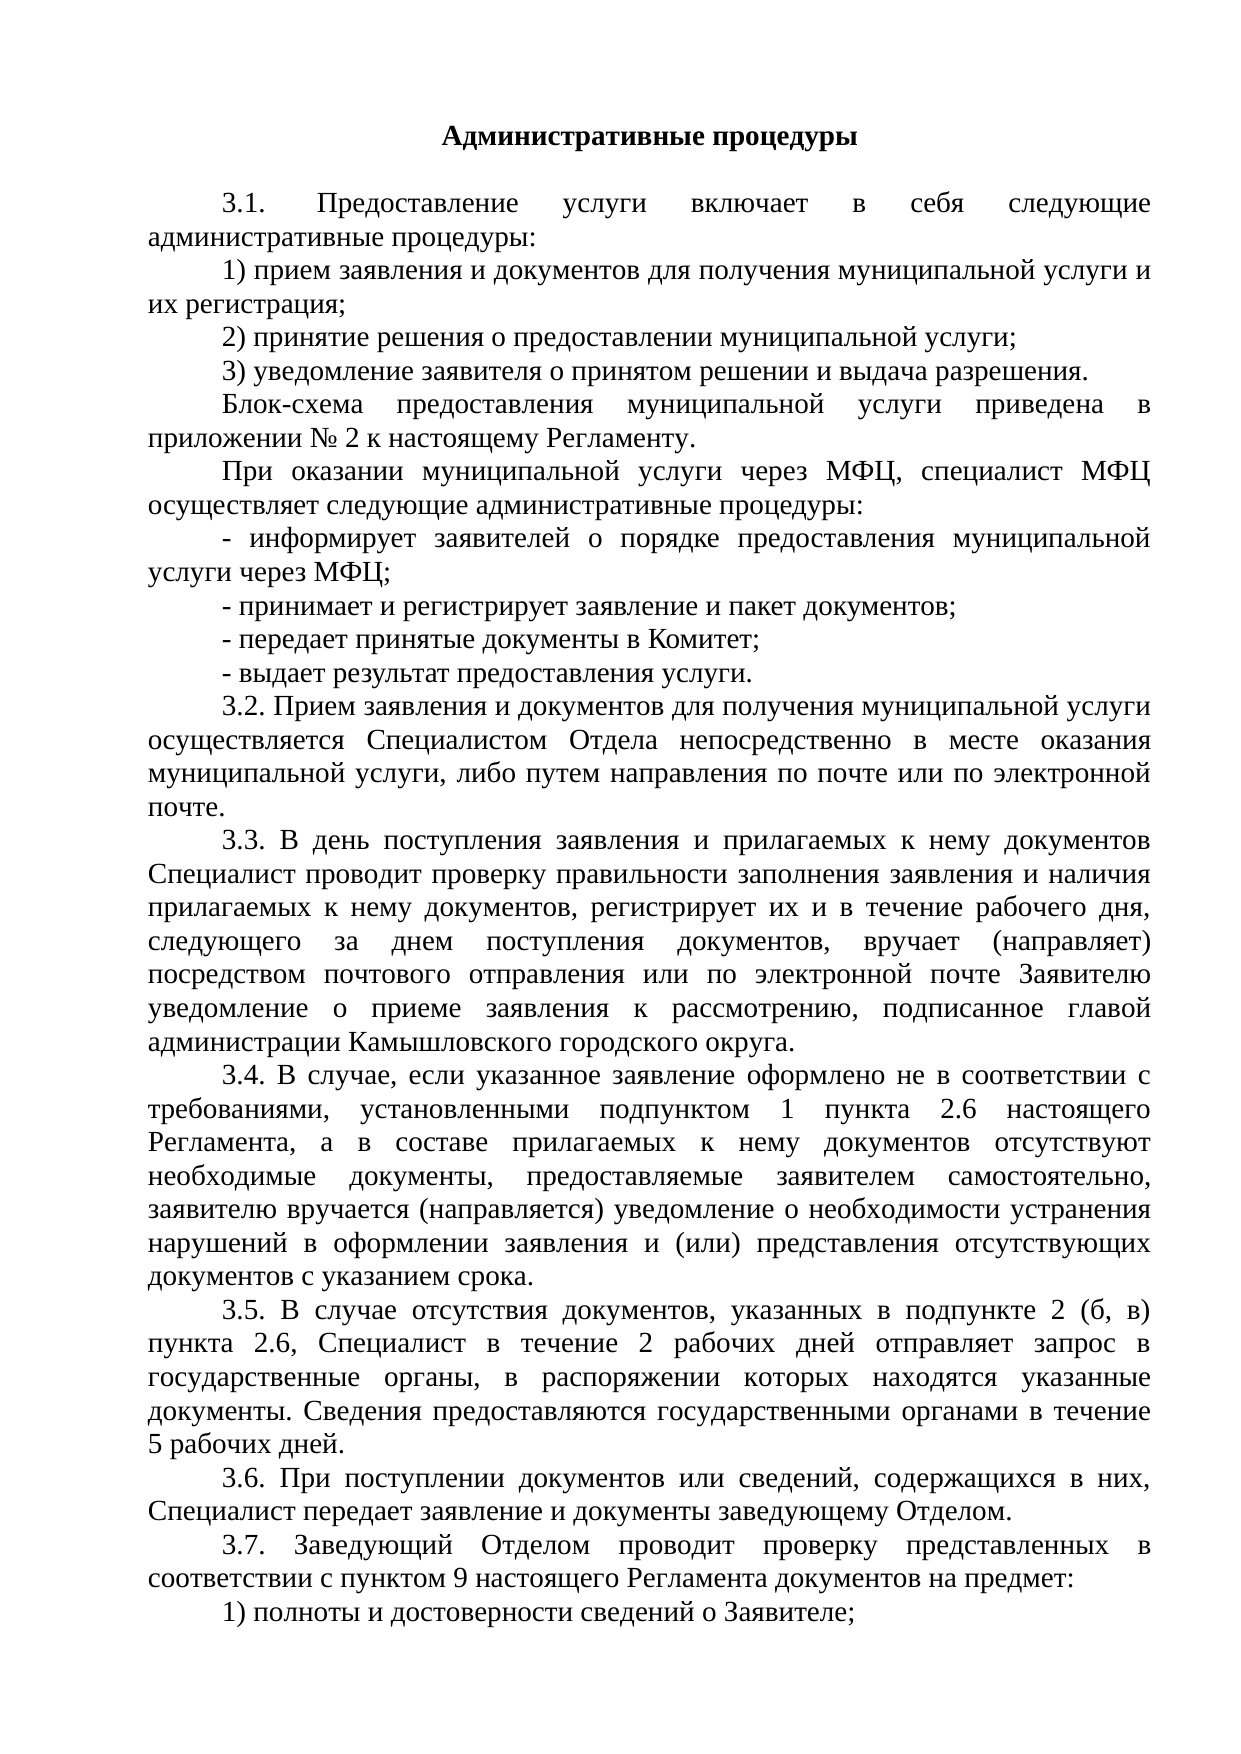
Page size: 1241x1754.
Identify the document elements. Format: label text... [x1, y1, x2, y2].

text Блок-схема предоставления муниципальной услуги приведена в приложении № 2 к настоящему Регламенту. [148, 386, 1152, 453]
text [148, 118, 1152, 152]
text 3.1. Предоставление услуги включает в себя следующие административные процедуры: [148, 185, 1152, 252]
text При оказании муниципальной услуги через МФЦ, специалист МФЦ осуществляет следующие административные процедуры: [148, 453, 1152, 521]
text - выдает результат предоставления услуги. [148, 655, 1152, 688]
text 3.6. При поступлении документов или сведений, содержащихся в них, Специалист передает заявление и документы заведующему Отделом. [148, 1460, 1152, 1527]
text 3) уведомление заявителя о принятом решении и выдача разрешения. [148, 353, 1152, 386]
text - передает принятые документы в Комитет; [148, 621, 1152, 655]
text 3.7. Заведующий Отделом проводит проверку представленных в соответствии с пунктом 9 настоящего Регламента документов на предмет: [148, 1527, 1152, 1594]
text - принимает и регистрирует заявление и пакет документов; [148, 588, 1152, 621]
text 1) полноты и достоверности сведений о Заявителе; [148, 1594, 1152, 1627]
text 3.2. Прием заявления и документов для получения муниципальной услуги осуществляется Специалистом Отдела непосредственно в месте оказания муниципальной услуги, либо путем направления по почте или по электронной почте. [148, 688, 1152, 822]
text 3.5. В случае отсутствия документов, указанных в подпункте 2 (б, в) пункта 2.6, Специалист в течение 2 рабочих дней отправляет запрос в государственные органы, в распоряжении которых находятся указанные документы. Сведения предоставляются государственными органами в течение 5 рабочих дней. [148, 1292, 1152, 1460]
text 3.3. В день поступления заявления и прилагаемых к нему документов Специалист проводит проверку правильности заполнения заявления и наличия прилагаемых к нему документов, регистрирует их и в течение рабочего дня, следующего за днем поступления документов, вручает (направляет) посредством почтового отправления или по электронной почте Заявителю уведомление о приеме заявления к рассмотрению, подписанное главой администрации Камышловского городского округа. [148, 822, 1152, 1057]
text - информирует заявителей о порядке предоставления муниципальной услуги через МФЦ; [148, 521, 1152, 588]
text 1) прием заявления и документов для получения муниципальной услуги и их регистрация; [148, 252, 1152, 319]
text 2) принятие решения о предоставлении муниципальной услуги; [148, 319, 1152, 353]
text 3.4. В случае, если указанное заявление оформлено не в соответствии с требованиями, установленными подпунктом 1 пункта 2.6 настоящего Регламента, а в составе прилагаемых к нему документов отсутствуют необходимые документы, предоставляемые заявителем самостоятельно, заявителю вручается (направляется) уведомление о необходимости устранения нарушений в оформлении заявления и (или) представления отсутствующих документов с указанием срока. [148, 1057, 1152, 1292]
